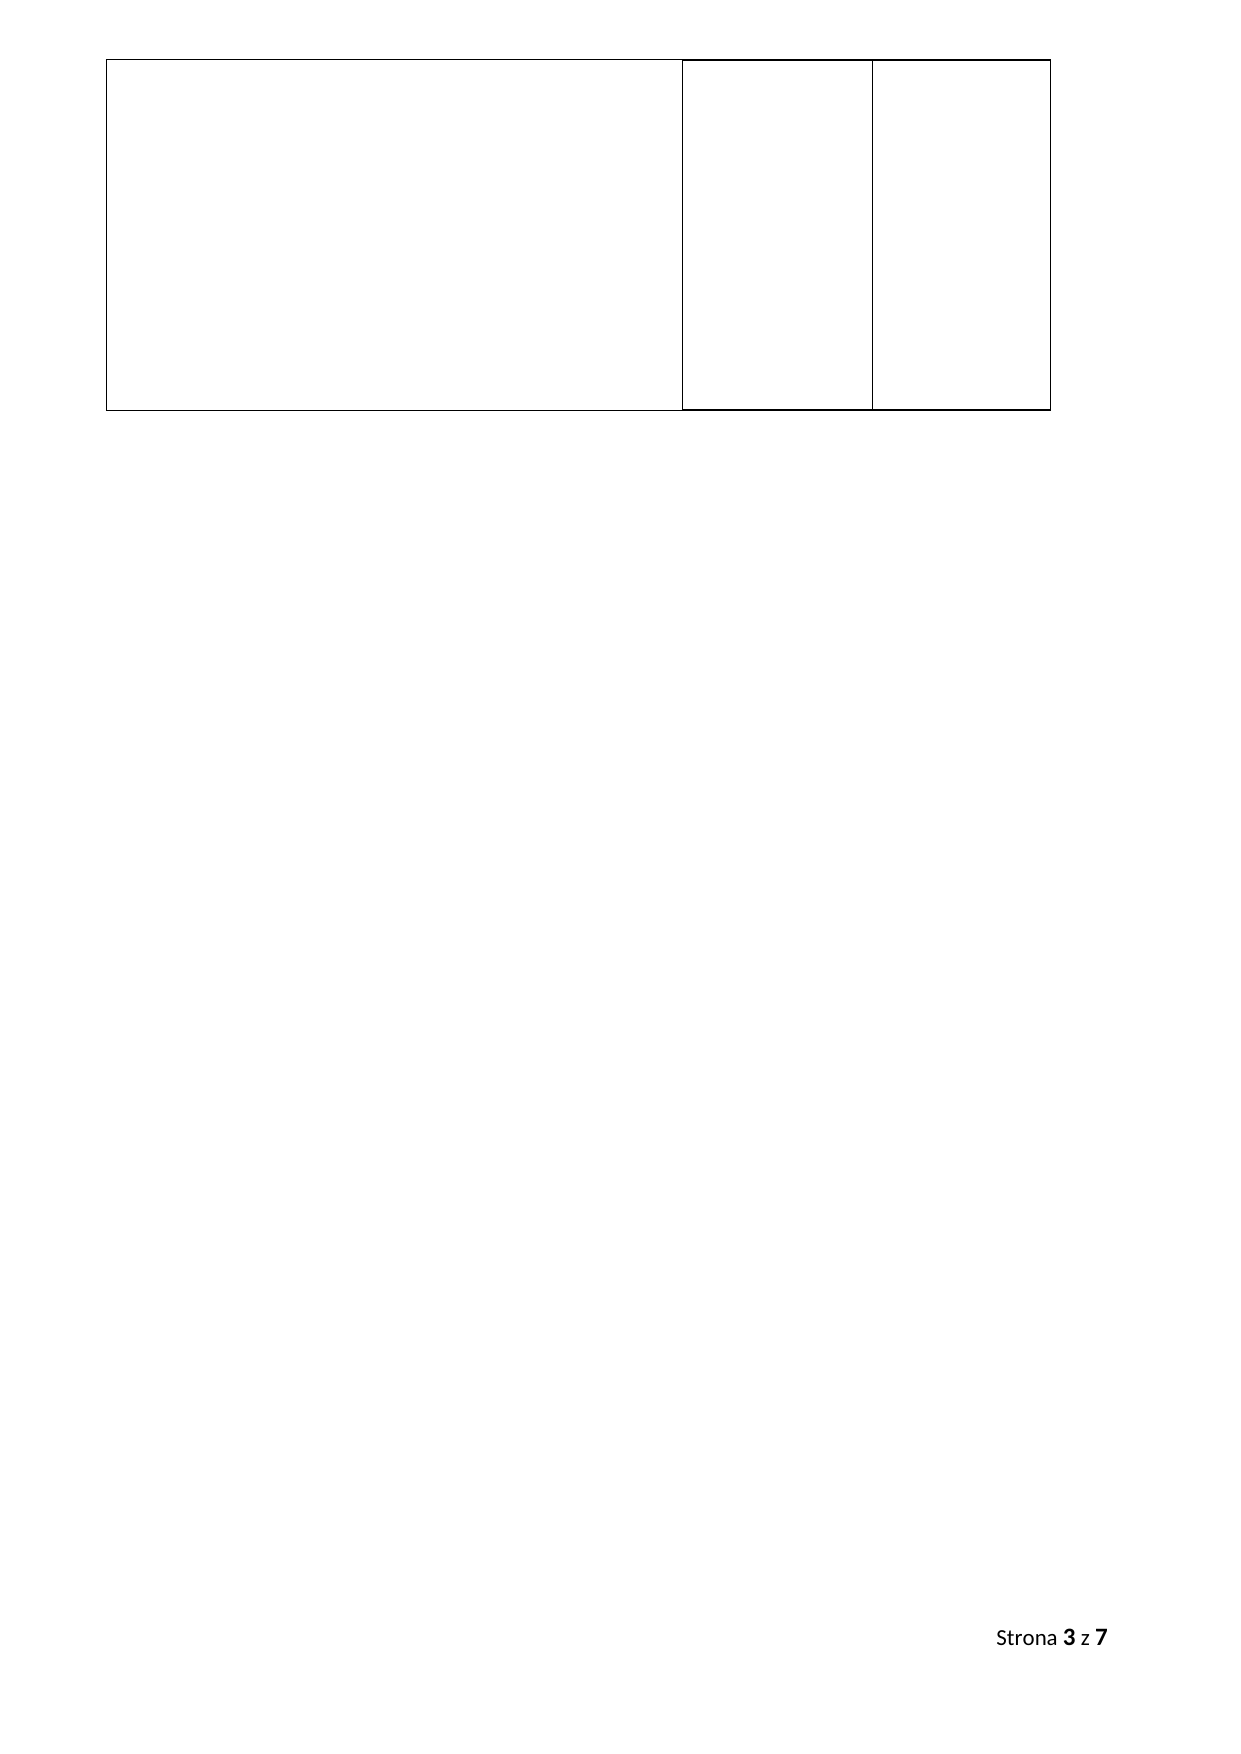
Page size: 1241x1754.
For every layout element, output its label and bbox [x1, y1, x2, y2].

table_cell [107, 60, 682, 410]
table_cell [873, 61, 1050, 409]
table_cell [683, 61, 872, 409]
